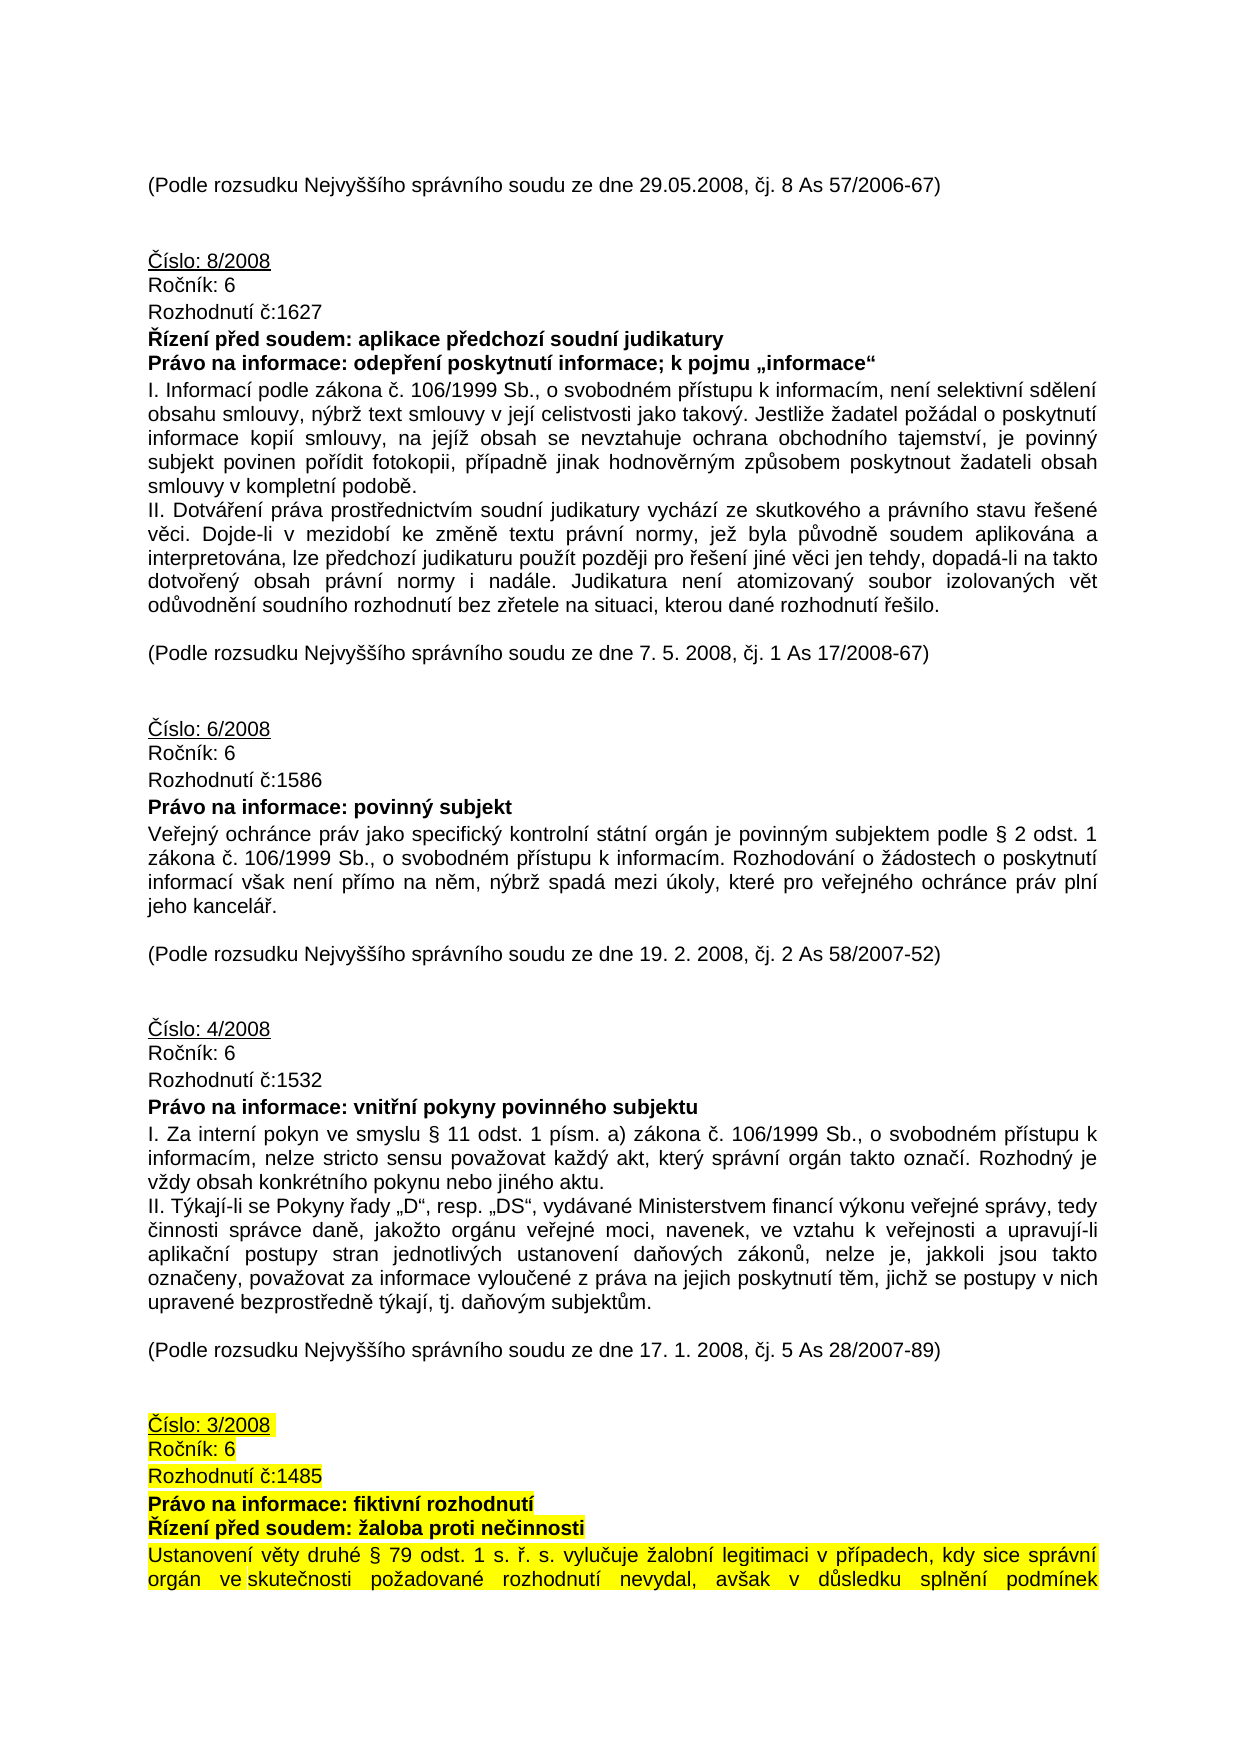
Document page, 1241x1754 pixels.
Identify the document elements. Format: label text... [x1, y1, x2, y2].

table_header Číslo: 3/2008 Ročník: 6 [146, 1412, 284, 1463]
table_cell Veřejný ochránce práv jako specifický kontrolní státní orgán je povinným subjektem podle § 2 odst. 1 zákona č. 106/1999 Sb., o svobodném přístupu k informacím. Rozhodování o žádostech o poskytnutí informací však není přímo na něm, nýbrž spadá mezi úkoly, které pro veřejného ochránce práv plní jeho kancelář. (Podle rozsudku Nejvyššího správního soudu ze dne 19. 2. 2008, čj. 2 As 58/2007-52) [146, 820, 1100, 967]
table_header Rozhodnutí č:1586 [146, 766, 1100, 793]
table_cell Právo na informace: fiktivní rozhodnutí Řízení před soudem: žaloba proti nečinnosti [146, 1490, 1100, 1541]
table_cell I. Za interní pokyn ve smyslu § 11 odst. 1 písm. a) zákona č. 106/1999 Sb., o svobodném přístupu k informacím, nelze stricto sensu považovat každý akt, který správní orgán takto označí. Rozhodný je vždy obsah konkrétního pokynu nebo jiného aktu. II. Týkají-li se Pokyny řady „D“, resp. „DS“, vydávané Ministerstvem financí výkonu veřejné správy, tedy činnosti správce daně, jakožto orgánu veřejné moci, navenek, ve vztahu k veřejnosti a upravují-li aplikační postupy stran jednotlivých ustanovení daňových zákonů, nelze je, jakkoli jsou takto označeny, považovat za informace vyloučené z práva na jejich poskytnutí těm, jichž se postupy v nich upravené bezprostředně týkají, tj. daňovým subjektům. (Podle rozsudku Nejvyššího správního soudu ze dne 17. 1. 2008, čj. 5 As 28/2007-89) [146, 1121, 1100, 1363]
table_cell (Podle rozsudku Nejvyššího správního soudu ze dne 29.05.2008, čj. 8 As 57/2006-67) [146, 148, 1100, 199]
table_cell Řízení před soudem: aplikace předchozí soudní judikatury Právo na informace: odepření poskytnutí informace; k pojmu „informace“ [146, 325, 1100, 376]
table_cell Právo na informace: vnitřní pokyny povinného subjektu [146, 1094, 1100, 1121]
table_cell I. Informací podle zákona č. 106/1999 Sb., o svobodném přístupu k informacím, není selektivní sdělení obsahu smlouvy, nýbrž text smlouvy v její celistvosti jako takový. Jestliže žadatel požádal o poskytnutí informace kopií smlouvy, na jejíž obsah se nevztahuje ochrana obchodního tajemství, je povinný subjekt povinen pořídit fotokopii, případně jinak hodnověrným způsobem poskytnout žadateli obsah smlouvy v kompletní podobě. II. Dotváření práva prostřednictvím soudní judikatury vychází ze skutkového a právního stavu řešené věci. Dojde-li v mezidobí ke změně textu právní normy, jež byla původně soudem aplikována a interpretována, lze předchozí judikaturu použít později pro řešení jiné věci jen tehdy, dopadá-li na takto dotvořený obsah právní normy i nadále. Judikatura není atomizovaný soubor izolovaných vět odůvodnění soudního rozhodnutí bez zřetele na situaci, kterou dané rozhodnutí řešilo. (Podle rozsudku Nejvyššího správního soudu ze dne 7. 5. 2008, čj. 1 As 17/2008-67) [146, 376, 1100, 667]
table_header Rozhodnutí č:1485 [146, 1463, 1100, 1490]
table_header Číslo: 6/2008 Ročník: 6 [146, 715, 284, 766]
table_header Číslo: 8/2008 Ročník: 6 [146, 247, 284, 298]
table_header Rozhodnutí č:1532 [146, 1067, 1100, 1094]
table_header Číslo: 4/2008 Ročník: 6 [146, 1016, 284, 1067]
table_cell Právo na informace: povinný subjekt [146, 793, 1100, 820]
table_header Rozhodnutí č:1627 [146, 298, 1100, 325]
